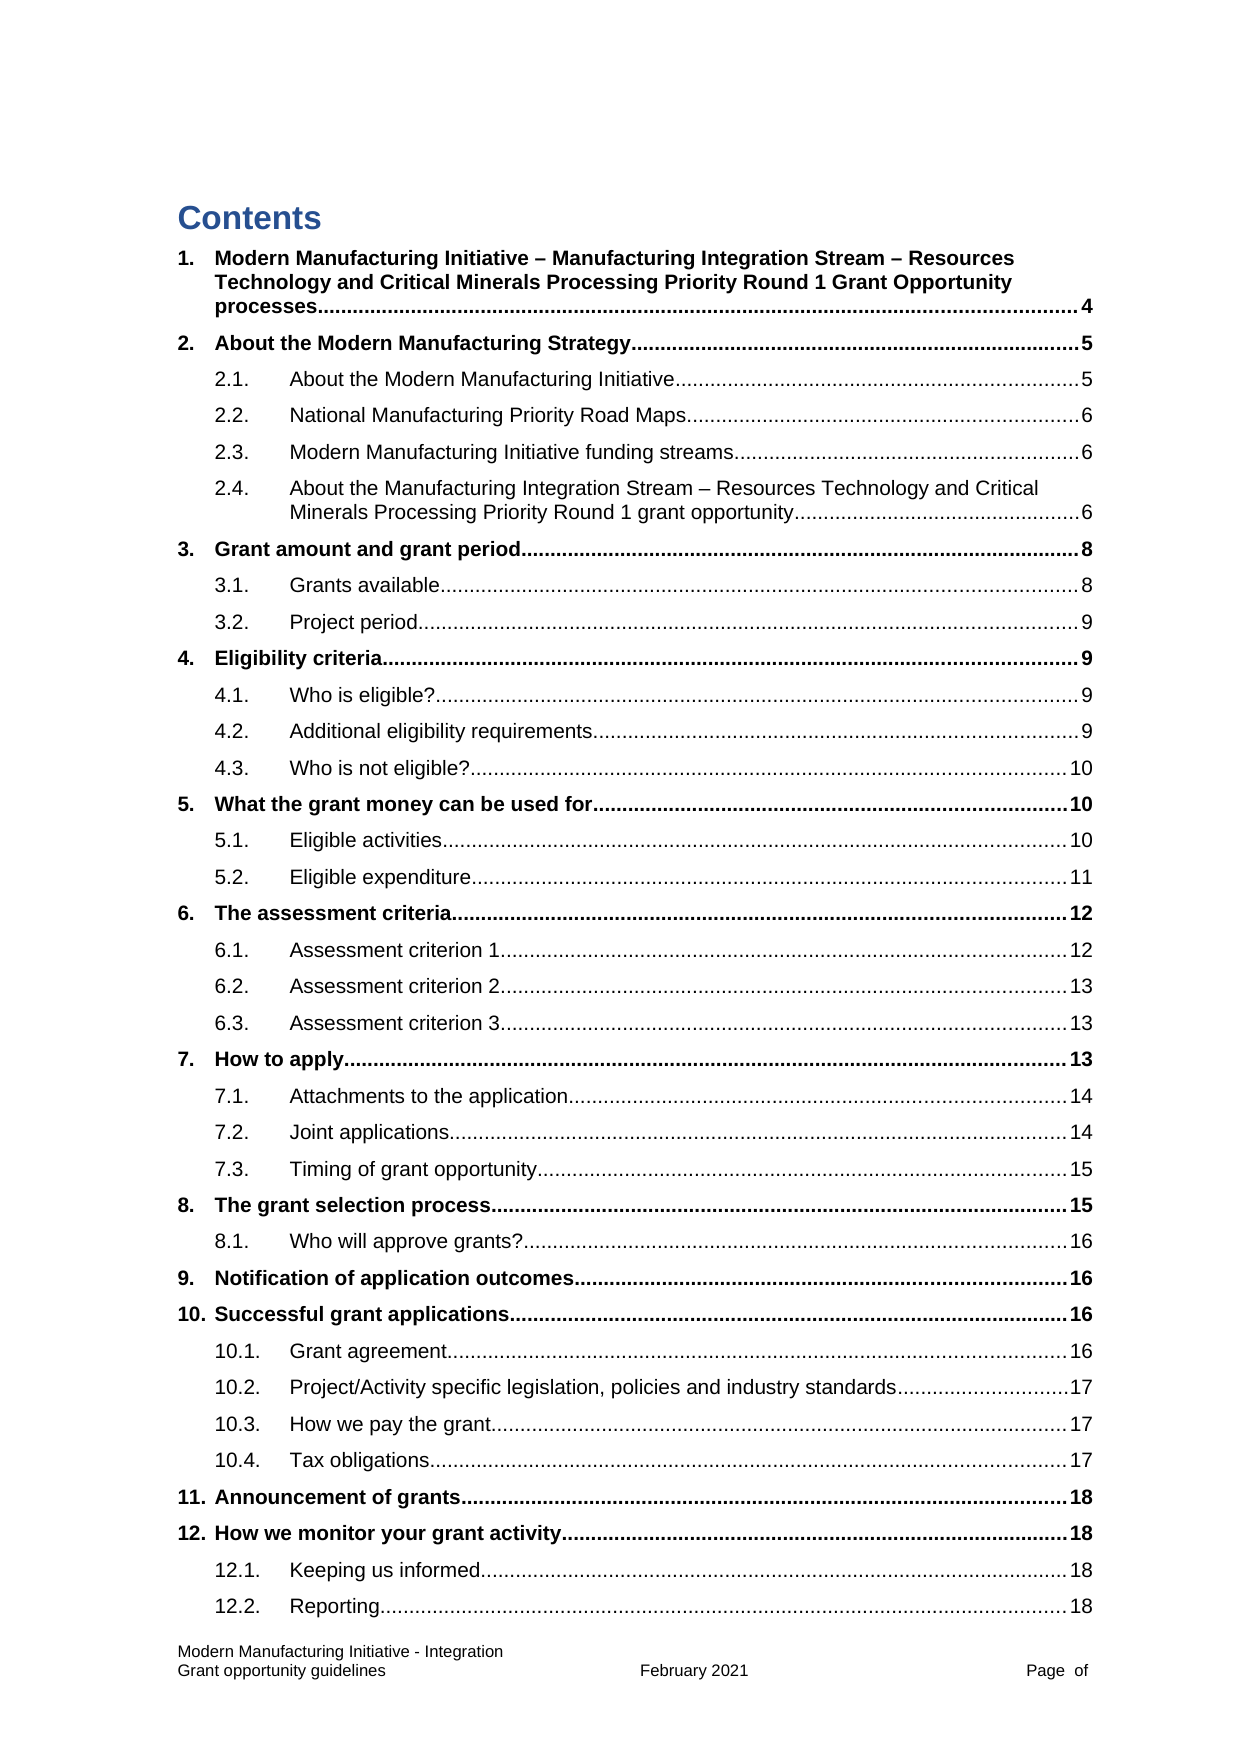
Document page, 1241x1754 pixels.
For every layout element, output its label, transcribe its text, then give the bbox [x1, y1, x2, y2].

text 10.2. Project/Activity specific legislation, policies and industry standards 17 [214, 1375, 1092, 1399]
text 7.3. Timing of grant opportunity 15 [214, 1156, 1092, 1180]
text 4.3. Who is not eligible? 10 [214, 755, 1092, 779]
text 5.1. Eligible activities 10 [214, 828, 1092, 852]
text 2.1. About the Modern Manufacturing Initiative 5 [214, 367, 1092, 391]
text 12. How we monitor your grant activity 18 [177, 1521, 1092, 1545]
text 5. What the grant money can be used for 10 [177, 792, 1092, 816]
text 10. Successful grant applications 16 [177, 1302, 1092, 1326]
text 3.2. Project period 9 [214, 609, 1092, 633]
text 6.3. Assessment criterion 3 13 [214, 1011, 1092, 1034]
text 11. Announcement of grants 18 [177, 1484, 1092, 1508]
text 4.1. Who is eligible? 9 [214, 682, 1092, 706]
text 4. Eligibility criteria 9 [177, 646, 1092, 670]
text 10.4. Tax obligations 17 [214, 1448, 1092, 1472]
text 12.2. Reporting 18 [214, 1594, 1092, 1618]
text 8. The grant selection process 15 [177, 1193, 1092, 1217]
text 2.2. National Manufacturing Priority Road Maps 6 [214, 403, 1092, 427]
text 5.2. Eligible expenditure 11 [214, 865, 1092, 889]
text 10.1. Grant agreement 16 [214, 1339, 1092, 1363]
text 3.1. Grants available 8 [214, 573, 1092, 597]
text 7.1. Attachments to the application 14 [214, 1083, 1092, 1107]
text 6.2. Assessment criterion 2 13 [214, 974, 1092, 998]
text 1. Modern Manufacturing Initiative – Manufacturing Integration Stream – Resources Technology and Critical Minerals Processing Priority Round 1 Grant Opportunity processes 4 [177, 246, 1092, 318]
text 2.3. Modern Manufacturing Initiative funding streams 6 [214, 440, 1092, 464]
text 3. Grant amount and grant period 8 [177, 537, 1092, 561]
text 8.1. Who will approve grants? 16 [214, 1229, 1092, 1253]
text 6.1. Assessment criterion 1 12 [214, 938, 1092, 962]
text 4.2. Additional eligibility requirements 9 [214, 719, 1092, 743]
text 2.4. About the Manufacturing Integration Stream – Resources Technology and Critical Minerals Processing Priority Round 1 grant opportunity 6 [214, 476, 1092, 524]
text 6. The assessment criteria 12 [177, 901, 1092, 925]
subtitle Contents [177, 198, 1092, 236]
text 2. About the Modern Manufacturing Strategy 5 [177, 330, 1092, 354]
text 10.3. How we pay the grant 17 [214, 1412, 1092, 1436]
text 7. How to apply 13 [177, 1047, 1092, 1071]
text 7.2. Joint applications 14 [214, 1120, 1092, 1144]
text 12.1. Keeping us informed 18 [214, 1557, 1092, 1581]
text 9. Notification of application outcomes 16 [177, 1266, 1092, 1290]
